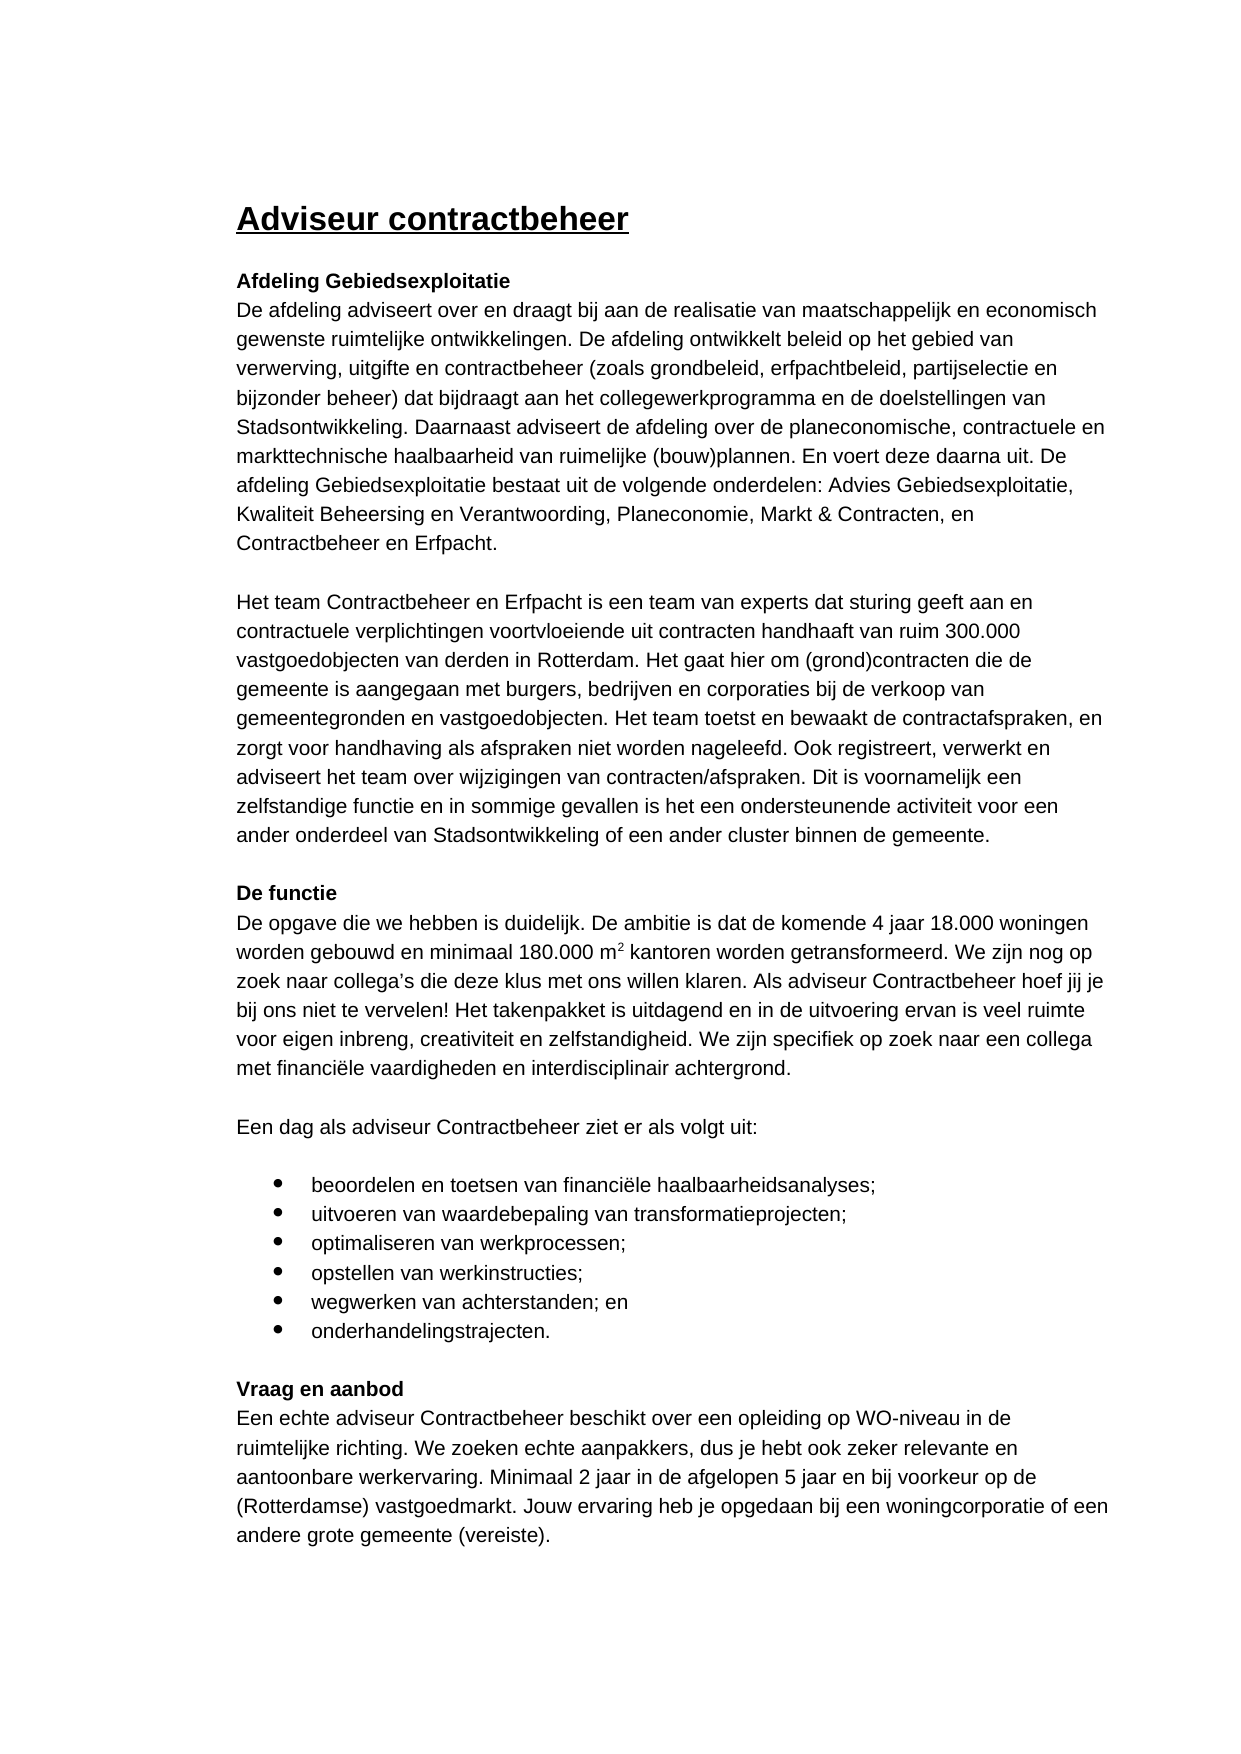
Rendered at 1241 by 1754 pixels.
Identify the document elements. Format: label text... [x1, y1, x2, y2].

text Een dag als adviseur Contractbeheer ziet er als volgt uit: [236, 1111, 1110, 1140]
text Het team Contractbeheer en Erfpacht is een team van experts dat sturing geeft aan en contractuele verplichtingen voortvloeiende uit contracten handhaaft van ruim 300.000 vastgoedobjecten van derden in Rotterdam. Het gaat hier om (grond)contracten die de gemeente is aangegaan met burgers, bedrijven en corporaties bij de verkoop van gemeentegronden en vastgoedobjecten. Het team toetst en bewaakt de contractafspraken, en zorgt voor handhaving als afspraken niet worden nageleefd. Ook registreert, verwerkt en adviseert het team over wijzigingen van contracten/afspraken. Dit is voornamelijk een zelfstandige functie en in sommige gevallen is het een ondersteunende activiteit voor een ander onderdeel van Stadsontwikkeling of een ander cluster binnen de gemeente. [236, 586, 1110, 848]
text Vraag en aanbod [236, 1373, 1110, 1402]
text De opgave die we hebben is duidelijk. De ambitie is dat de komende 4 jaar 18.000 woningen worden gebouwd en minimaal 180.000 m2 kantoren worden getransformeerd. We zijn nog op zoek naar collega’s die deze klus met ons willen klaren. Als adviseur Contractbeheer hoef jij je bij ons niet te vervelen! Het takenpakket is uitdagend en in de uitvoering ervan is veel ruimte voor eigen inbreng, creativiteit en zelfstandigheid. We zijn specifiek op zoek naar een collega met financiële vaardigheden en interdisciplinair achtergrond. [236, 907, 1110, 1082]
text Een echte adviseur Contractbeheer beschikt over een opleiding op WO-niveau in de ruimtelijke richting. We zoeken echte aanpakkers, dus je hebt ook zeker relevante en aantoonbare werkervaring. Minimaal 2 jaar in de afgelopen 5 jaar en bij voorkeur op de (Rotterdamse) vastgoedmarkt. Jouw ervaring heb je opgedaan bij een woningcorporatie of een andere grote gemeente (vereiste). [236, 1402, 1110, 1548]
list beoordelen en toetsen van financiële haalbaarheidsanalyses; [274, 1169, 1110, 1198]
text Afdeling Gebiedsexploitatie [236, 265, 1110, 294]
list uitvoeren van waardebepaling van transformatieprojecten; [274, 1198, 1110, 1227]
text Adviseur contractbeheer [236, 207, 1110, 236]
list opstellen van werkinstructies; [274, 1257, 1110, 1286]
list optimaliseren van werkprocessen; [274, 1227, 1110, 1257]
list wegwerken van achterstanden; en [274, 1286, 1110, 1315]
text De functie [236, 877, 1110, 907]
list onderhandelingstrajecten. [274, 1315, 1110, 1344]
text De afdeling adviseert over en draagt bij aan de realisatie van maatschappelijk en economisch gewenste ruimtelijke ontwikkelingen. De afdeling ontwikkelt beleid op het gebied van verwerving, uitgifte en contractbeheer (zoals grondbeleid, erfpachtbeleid, partijselectie en bijzonder beheer) dat bijdraagt aan het collegewerkprogramma en de doelstellingen van Stadsontwikkeling. Daarnaast adviseert de afdeling over de planeconomische, contractuele en markttechnische haalbaarheid van ruimelijke (bouw)plannen. En voert deze daarna uit. De afdeling Gebiedsexploitatie bestaat uit de volgende onderdelen: Advies Gebiedsexploitatie, Kwaliteit Beheersing en Verantwoording, Planeconomie, Markt & Contracten, en Contractbeheer en Erfpacht. [236, 294, 1110, 557]
